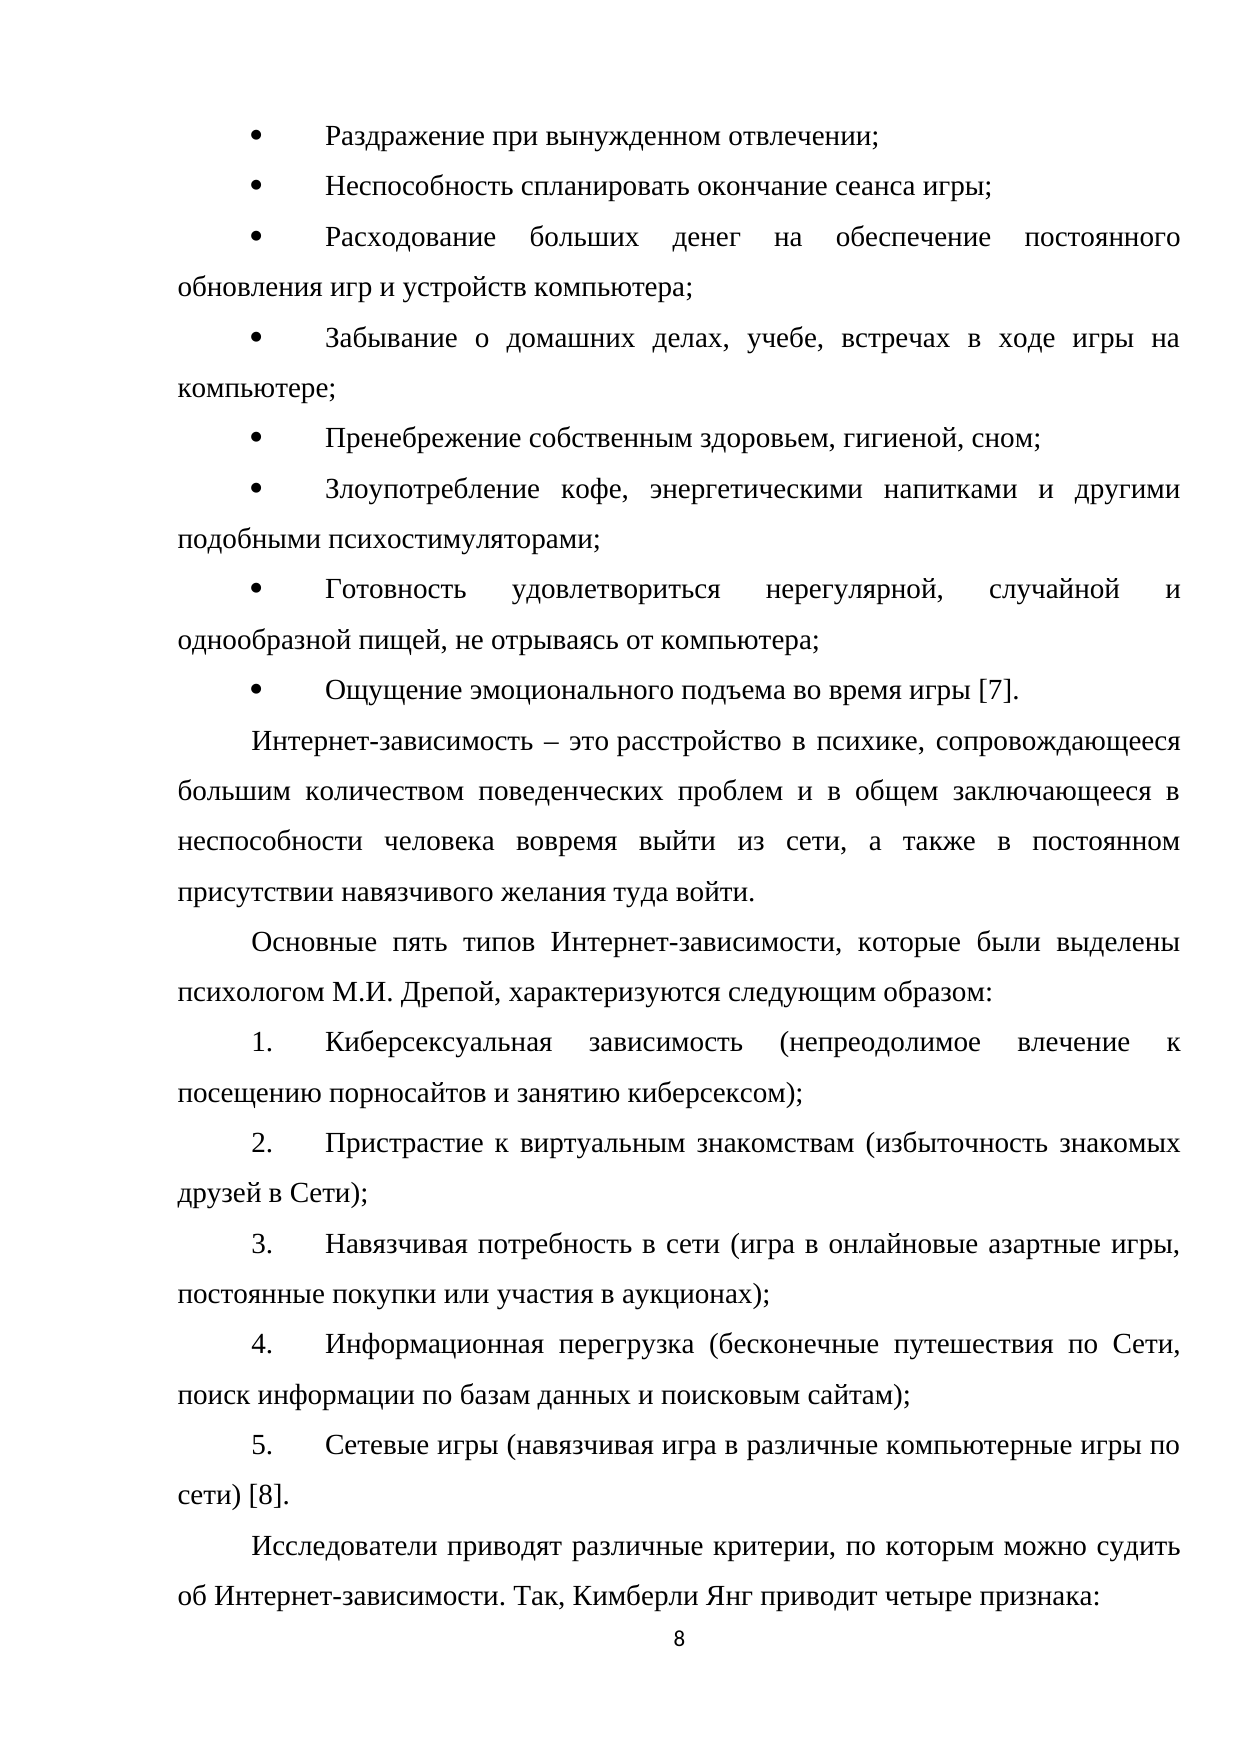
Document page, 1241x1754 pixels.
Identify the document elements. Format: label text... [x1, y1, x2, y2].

list Готовность удовлетвориться нерегулярной, случайной и однообразной пищей, не отрываясь от компьютера; [177, 572, 1181, 656]
list Киберсексуальная зависимость (непреодолимое влечение к посещению порносайтов и занятию киберсексом); [177, 1024, 1181, 1108]
list Навязчивая потребность в сети (игра в онлайновые азартные игры, постоянные покупки или участия в аукционах); [177, 1226, 1181, 1310]
list Пренебрежение собственным здоровьем, гигиеной, сном; [177, 420, 1181, 454]
list Информационная перегрузка (бесконечные путешествия по Сети, поиск информации по базам данных и поисковым сайтам); [177, 1326, 1181, 1410]
list Злоупотребление кофе, энергетическими напитками и другими подобными психостимуляторами; [177, 471, 1181, 555]
text Основные пять типов Интернет-зависимости, которые были выделены психологом М.И. Дрепой, характеризуются следующим образом: [177, 924, 1181, 1008]
text Интернет-зависимость – это расстройство в психике, сопровождающееся большим количеством поведенческих проблем и в общем заключающееся в неспособности человека вовремя выйти из сети, а также в постоянном присутствии навязчивого желания туда войти. [177, 723, 1181, 907]
list Ощущение эмоционального подъема во время игры [7]. [177, 672, 1181, 706]
list Пристрастие к виртуальным знакомствам (избыточность знакомых друзей в Сети); [177, 1125, 1181, 1209]
text Исследователи приводят различные критерии, по которым можно судить об Интернет-зависимости. Так, Кимберли Янг приводит четыре признака: [177, 1528, 1181, 1612]
list Забывание о домашних делах, учебе, встречах в ходе игры на компьютере; [177, 320, 1181, 404]
list Сетевые игры (навязчивая игра в различные компьютерные игры по сети) [8]. [177, 1427, 1181, 1511]
list Неспособность спланировать окончание сеанса игры; [177, 168, 1181, 202]
list Раздражение при вынужденном отвлечении; [177, 118, 1181, 152]
list Расходование больших денег на обеспечение постоянного обновления игр и устройств компьютера; [177, 219, 1181, 303]
